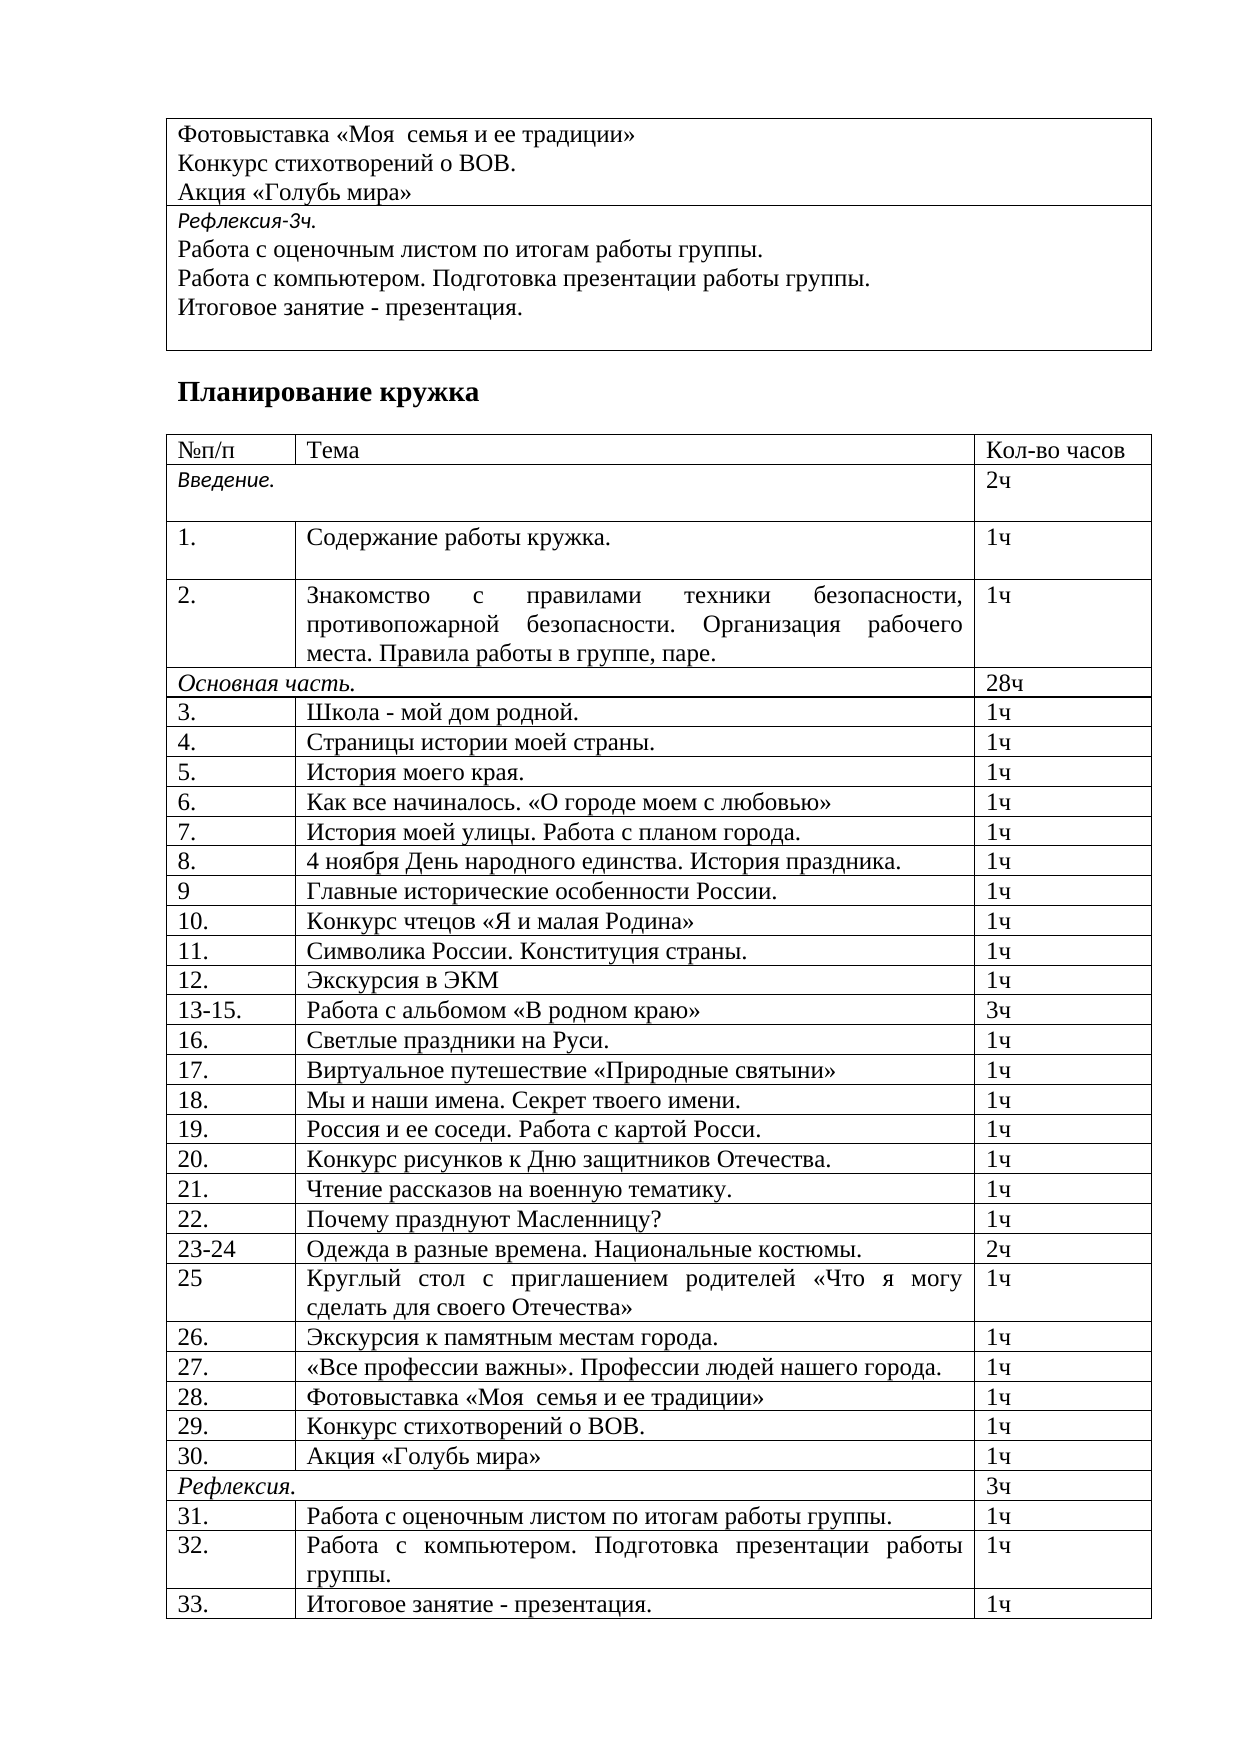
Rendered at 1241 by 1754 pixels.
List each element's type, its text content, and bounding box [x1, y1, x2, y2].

table_cell 31. [167, 1501, 295, 1529]
table_cell 1ч [975, 698, 1151, 726]
table_cell 25 [167, 1264, 295, 1321]
table_header №п/п [167, 435, 295, 464]
table_cell 1ч [975, 787, 1151, 816]
table_cell Конкурс стихотворений о ВОВ. [296, 1411, 974, 1440]
table_cell Работа с альбомом «В родном краю» [296, 995, 974, 1024]
table_cell Главные исторические особенности России. [296, 876, 974, 905]
table_cell 1ч [975, 1382, 1151, 1410]
table_cell История моей улицы. Работа с планом города. [296, 817, 974, 845]
table_cell 1ч [975, 1501, 1151, 1529]
table_cell 3. [167, 698, 295, 726]
table_cell 1ч [975, 522, 1151, 579]
table_cell 1ч [975, 876, 1151, 905]
table_cell 1ч [975, 757, 1151, 786]
table_cell Рефлексия. [167, 1471, 974, 1500]
table_cell 19. [167, 1115, 295, 1143]
table_cell 16. [167, 1025, 295, 1054]
table_cell Экскурсия к памятным местам города. [296, 1322, 974, 1351]
table_cell 1ч [975, 1085, 1151, 1113]
table_cell 9 [167, 876, 295, 905]
table_cell Знакомство с правилами техники безопасности, противопожарной безопасности. Организация рабочего места. Правила работы в группе, паре. [296, 580, 974, 667]
table_cell 1ч [975, 1055, 1151, 1084]
table_cell 2ч [975, 1234, 1151, 1262]
table_cell 26. [167, 1322, 295, 1351]
table_cell Введение. [167, 465, 974, 521]
table_cell 32. [167, 1531, 295, 1588]
table_cell 8. [167, 846, 295, 875]
table_cell 1ч [975, 1352, 1151, 1381]
table_cell Акция «Голубь мира» [296, 1441, 974, 1470]
table_cell 1ч [975, 1115, 1151, 1143]
table_cell 12. [167, 966, 295, 994]
table_cell Конкурс рисунков к Дню защитников Отечества. [296, 1144, 974, 1173]
table_cell Фотовыставка «Моя семья и ее традиции» [296, 1382, 974, 1410]
table_cell 1ч [975, 966, 1151, 994]
table_cell 18. [167, 1085, 295, 1113]
table_header Тема [296, 435, 974, 464]
table_cell Светлые праздники на Руси. [296, 1025, 974, 1054]
table_cell Экскурсия в ЭКМ [296, 966, 974, 994]
table_cell Символика России. Конституция страны. [296, 936, 974, 964]
table_cell Школа - мой дом родной. [296, 698, 974, 726]
table_cell 1ч [975, 1025, 1151, 1054]
table_cell 5. [167, 757, 295, 786]
table_cell Содержание работы кружка. [296, 522, 974, 579]
table_cell 30. [167, 1441, 295, 1470]
table_cell 27. [167, 1352, 295, 1381]
table_cell 28ч [975, 668, 1151, 696]
table_cell 1ч [975, 1174, 1151, 1203]
table_cell 23-24 [167, 1234, 295, 1262]
table_cell Основная часть. [167, 668, 974, 696]
table_cell 2. [167, 580, 295, 667]
table_cell 6. [167, 787, 295, 816]
table_cell Россия и ее соседи. Работа с картой Росси. [296, 1115, 974, 1143]
table_cell Конкурс чтецов «Я и малая Родина» [296, 906, 974, 935]
table_cell 1ч [975, 1411, 1151, 1440]
table_cell Работа с оценочным листом по итогам работы группы. [296, 1501, 974, 1529]
table_cell 2ч [975, 465, 1151, 521]
table_cell 3ч [975, 1471, 1151, 1500]
table_cell 1ч [975, 1264, 1151, 1321]
table_cell Одежда в разные времена. Национальные костюмы. [296, 1234, 974, 1262]
table_cell 4 ноября День народного единства. История праздника. [296, 846, 974, 875]
table_cell Страницы истории моей страны. [296, 727, 974, 756]
table_cell 1ч [975, 1589, 1151, 1618]
table_cell 1ч [975, 817, 1151, 845]
table_cell 29. [167, 1411, 295, 1440]
table_cell Почему празднуют Масленницу? [296, 1204, 974, 1233]
table_cell 1ч [975, 1441, 1151, 1470]
table_cell 13-15. [167, 995, 295, 1024]
table_cell 20. [167, 1144, 295, 1173]
table_cell 7. [167, 817, 295, 845]
table_cell Круглый стол с приглашением родителей «Что я могу сделать для своего Отечества» [296, 1264, 974, 1321]
table_cell 3ч [975, 995, 1151, 1024]
table_cell 10. [167, 906, 295, 935]
table_cell 28. [167, 1382, 295, 1410]
table_cell Как все начиналось. «О городе моем с любовью» [296, 787, 974, 816]
table_header Кол-во часов [975, 435, 1151, 464]
table_cell 1ч [975, 846, 1151, 875]
table_cell 17. [167, 1055, 295, 1084]
table_cell Рефлексия-3ч. Работа с оценочным листом по итогам работы группы. Работа с компьютером. Подготовка презентации работы группы. Итоговое занятие - презентация. [167, 206, 1151, 349]
table_cell 1ч [975, 936, 1151, 964]
table_cell 4. [167, 727, 295, 756]
table_cell «Все профессии важны». Профессии людей нашего города. [296, 1352, 974, 1381]
table_cell Итоговое занятие - презентация. [296, 1589, 974, 1618]
table_cell Работа с компьютером. Подготовка презентации работы группы. [296, 1531, 974, 1588]
table_cell История моего края. [296, 757, 974, 786]
table_cell 33. [167, 1589, 295, 1618]
table_cell 1. [167, 522, 295, 579]
table_cell 1ч [975, 1144, 1151, 1173]
table_cell Чтение рассказов на военную тематику. [296, 1174, 974, 1203]
table_cell 1ч [975, 727, 1151, 756]
table_cell 22. [167, 1204, 295, 1233]
table_cell 21. [167, 1174, 295, 1203]
table_cell 1ч [975, 1204, 1151, 1233]
table_cell Мы и наши имена. Секрет твоего имени. [296, 1085, 974, 1113]
table_cell 11. [167, 936, 295, 964]
table_cell 1ч [975, 1322, 1151, 1351]
table_cell 1ч [975, 906, 1151, 935]
table_cell Виртуальное путешествие «Природные святыни» [296, 1055, 974, 1084]
table_cell 1ч [975, 1531, 1151, 1588]
table_cell 1ч [975, 580, 1151, 667]
text Планирование кружка [177, 374, 1152, 408]
